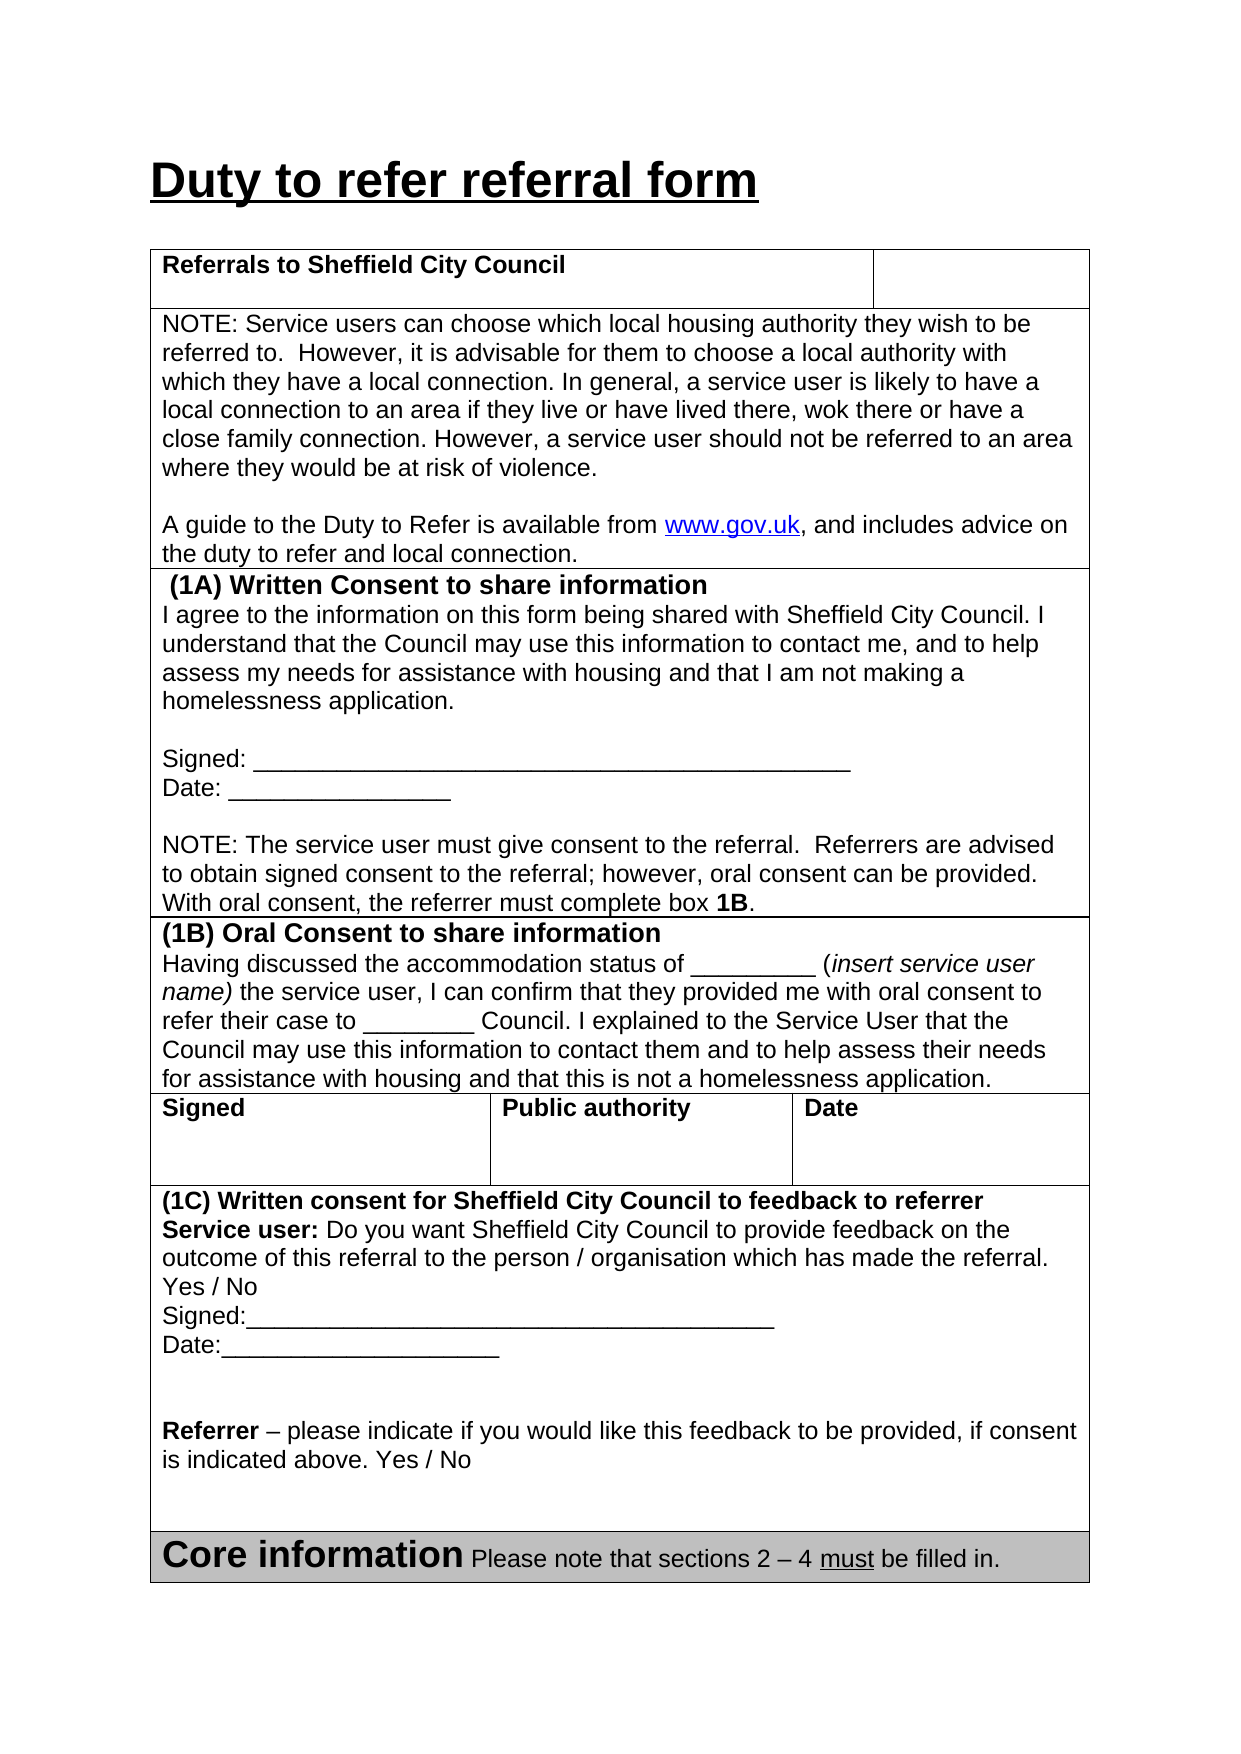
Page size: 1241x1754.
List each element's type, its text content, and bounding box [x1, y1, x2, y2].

table_header [874, 250, 1089, 308]
table_cell Date [793, 1094, 1089, 1185]
table_cell (1C) Written consent for Sheffield City Council to feedback to referrer Service user: Do you want Sheffield City Council to provide feedback on the outcome of this referral to the person / organisation which has made the referral. Yes / No Signed:______________________________________ Date:____________________ Referrer – please indicate if you would like this feedback to be provided, if consent is indicated above. Yes / No [151, 1186, 1089, 1531]
text Duty to refer referral form [150, 150, 1090, 207]
table_cell NOTE: Service users can choose which local housing authority they wish to be referred to. However, it is advisable for them to choose a local authority with which they have a local connection. In general, a service user is likely to have a local connection to an area if they live or have lived there, wok there or have a close family connection. However, a service user should not be referred to an area where they would be at risk of violence. A guide to the Duty to Refer is available from www.gov.uk, and includes advice on the duty to refer and local connection. [151, 309, 1089, 568]
table_header Referrals to Sheffield City Council [151, 250, 873, 308]
table_cell Public authority [491, 1094, 792, 1185]
table_cell Signed [151, 1094, 490, 1185]
table_cell (1B) Oral Consent to share information Having discussed the accommodation status of _________ (insert service user name) the service user, I can confirm that they provided me with oral consent to refer their case to ________ Council. I explained to the Service User that the Council may use this information to contact them and to help assess their needs for assistance with housing and that this is not a homelessness application. [151, 918, 1089, 1092]
table_cell (1A) Written Consent to share information I agree to the information on this form being shared with Sheffield City Council. I understand that the Council may use this information to contact me, and to help assess my needs for assistance with housing and that I am not making a homelessness application. Signed: ___________________________________________ Date: ________________ NOTE: The service user must give consent to the referral. Referrers are advised to obtain signed consent to the referral; however, oral consent can be provided. With oral consent, the referrer must complete box 1B. [151, 569, 1089, 916]
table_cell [151, 1532, 1089, 1582]
